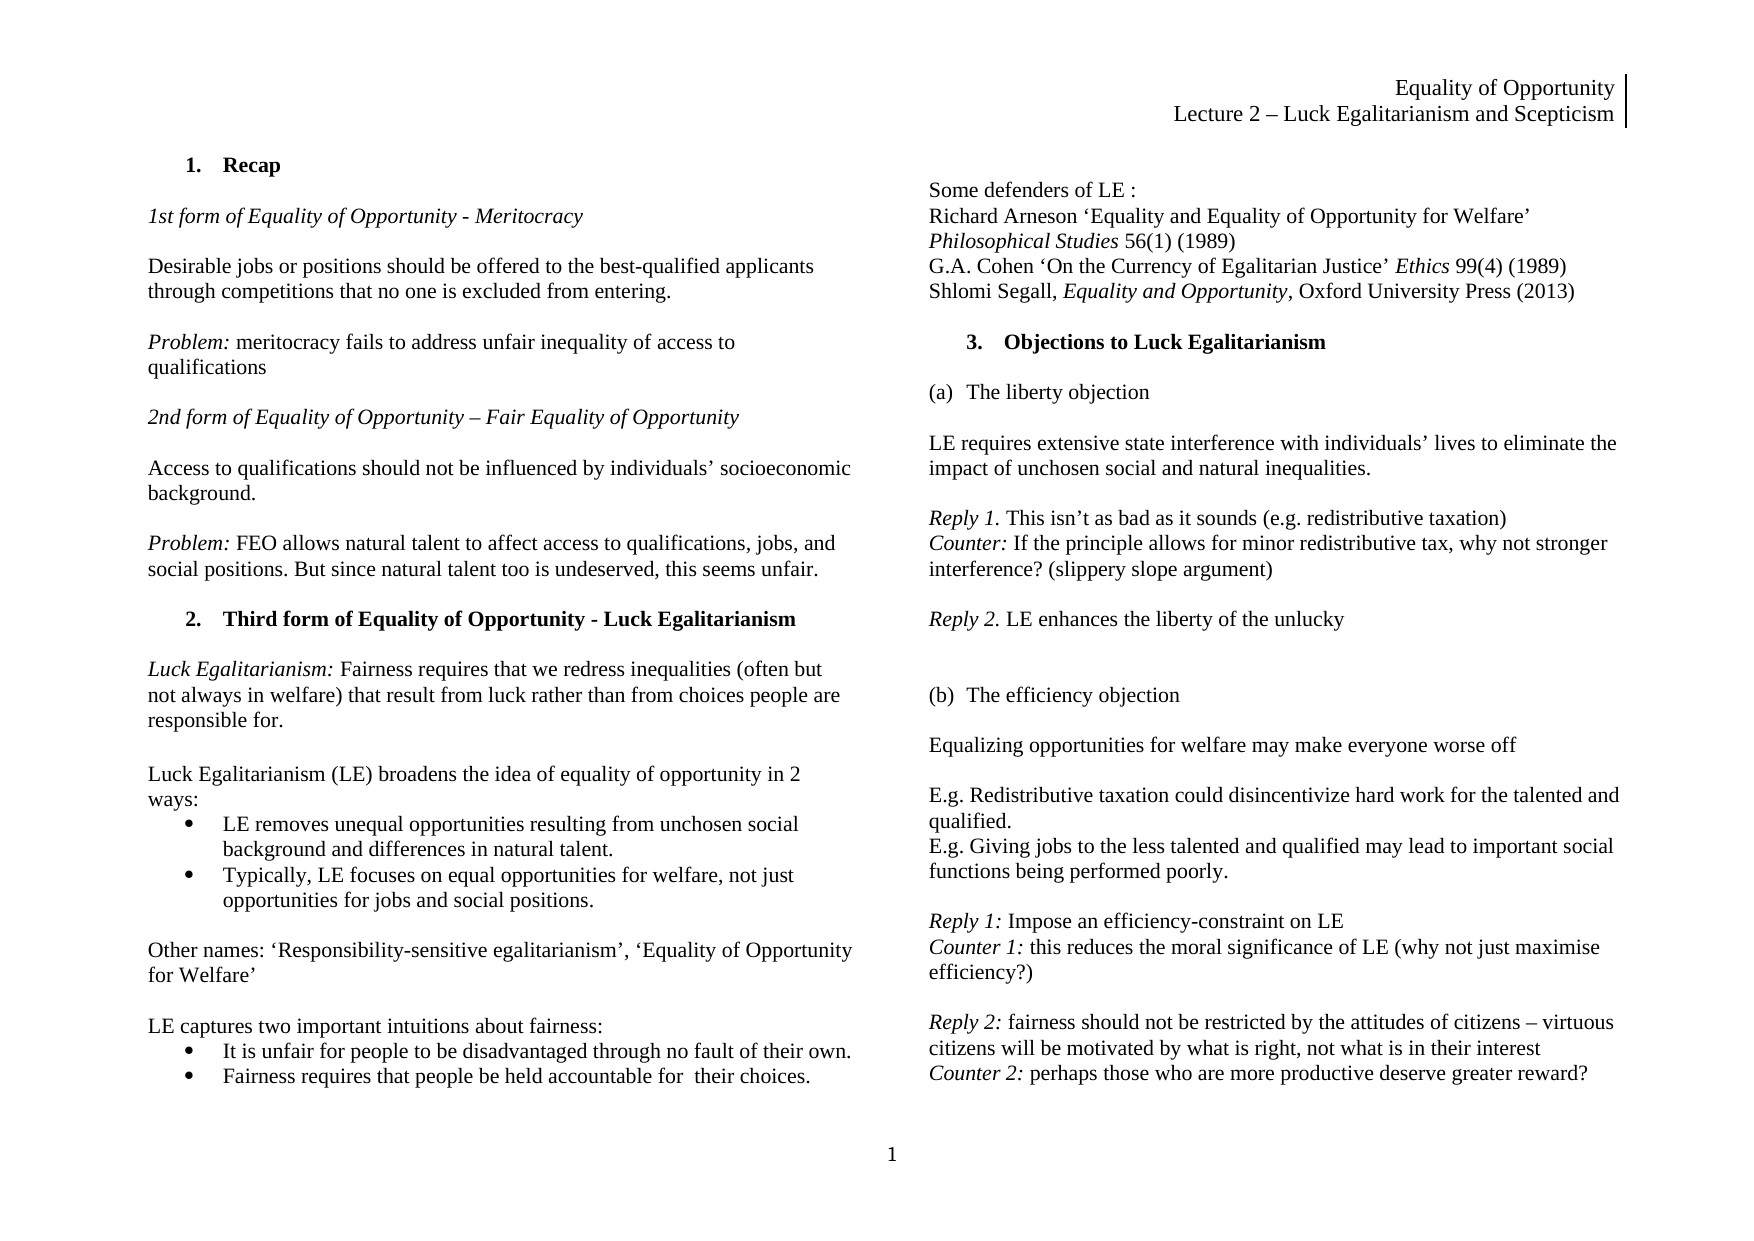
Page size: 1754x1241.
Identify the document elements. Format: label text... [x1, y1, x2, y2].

text Equalizing opportunities for welfare may make everyone worse off [929, 732, 1636, 757]
text Counter 2: perhaps those who are more productive deserve greater reward? [929, 1060, 1636, 1085]
text Problem: meritocracy fails to address unfair inequality of access to qualifications [148, 329, 855, 379]
list Recap [185, 152, 855, 177]
text Other names: ‘Responsibility-sensitive egalitarianism’, ‘Equality of Opportunity for Welfare’ [148, 937, 855, 988]
text LE captures two important intuitions about fairness: [148, 1013, 855, 1038]
list The liberty objection [929, 379, 1636, 404]
list Fairness requires that people be held accountable for their choices. [185, 1063, 855, 1088]
text G.A. Cohen ‘On the Currency of Egalitarian Justice’ Ethics 99(4) (1989) [929, 253, 1636, 278]
text Counter 1: this reduces the moral significance of LE (why not just maximise efficiency?) [929, 934, 1636, 984]
text Problem: FEO allows natural talent to affect access to qualifications, jobs, and social positions. But since natural talent too is undeserved, this seems unfair. [148, 530, 855, 581]
text Luck Egalitarianism (LE) broadens the idea of equality of opportunity in 2 ways: [148, 761, 855, 811]
text Desirable jobs or positions should be offered to the best-qualified applicants through competitions that no one is excluded from entering. [148, 253, 855, 303]
text Reply 1: Impose an efficiency-constraint on LE [929, 908, 1636, 934]
text E.g. Giving jobs to the less talented and qualified may lead to important social functions being performed poorly. [929, 833, 1636, 883]
text E.g. Redistributive taxation could disincentivize hard work for the talented and qualified. [929, 782, 1636, 833]
text Reply 2: fairness should not be restricted by the attitudes of citizens – virtuous citizens will be motivated by what is right, not what is in their interest [929, 1009, 1636, 1060]
list LE removes unequal opportunities resulting from unchosen social background and differences in natural talent. [185, 811, 855, 862]
text 1st form of Equality of Opportunity - Meritocracy [148, 203, 855, 228]
text Shlomi Segall, Equality and Opportunity, Oxford University Press (2013) [929, 278, 1636, 303]
text Some defenders of LE : [929, 177, 1636, 203]
text Counter: If the principle allows for minor redistributive tax, why not stronger interference? (slippery slope argument) [929, 530, 1636, 581]
text Richard Arneson ‘Equality and Equality of Opportunity for Welfare’ Philosophical Studies 56(1) (1989) [929, 203, 1636, 253]
text Luck Egalitarianism: Fairness requires that we redress inequalities (often but not always in welfare) that result from luck rather than from choices people are responsible for. [148, 656, 855, 732]
text Reply 1. This isn’t as bad as it sounds (e.g. redistributive taxation) [929, 505, 1636, 530]
list It is unfair for people to be disadvantaged through no fault of their own. [185, 1038, 855, 1063]
list Objections to Luck Egalitarianism [966, 329, 1636, 354]
text 2nd form of Equality of Opportunity – Fair Equality of Opportunity [148, 404, 855, 429]
list Typically, LE focuses on equal opportunities for welfare, not just opportunities for jobs and social positions. [185, 862, 855, 912]
text LE requires extensive state interference with individuals’ lives to eliminate the impact of unchosen social and natural inequalities. [929, 429, 1636, 480]
list Third form of Equality of Opportunity - Luck Egalitarianism [185, 606, 855, 631]
text Reply 2. LE enhances the liberty of the unlucky [929, 606, 1636, 631]
text Access to qualifications should not be influenced by individuals’ socioeconomic background. [148, 455, 855, 505]
list The efficiency objection [929, 682, 1636, 707]
